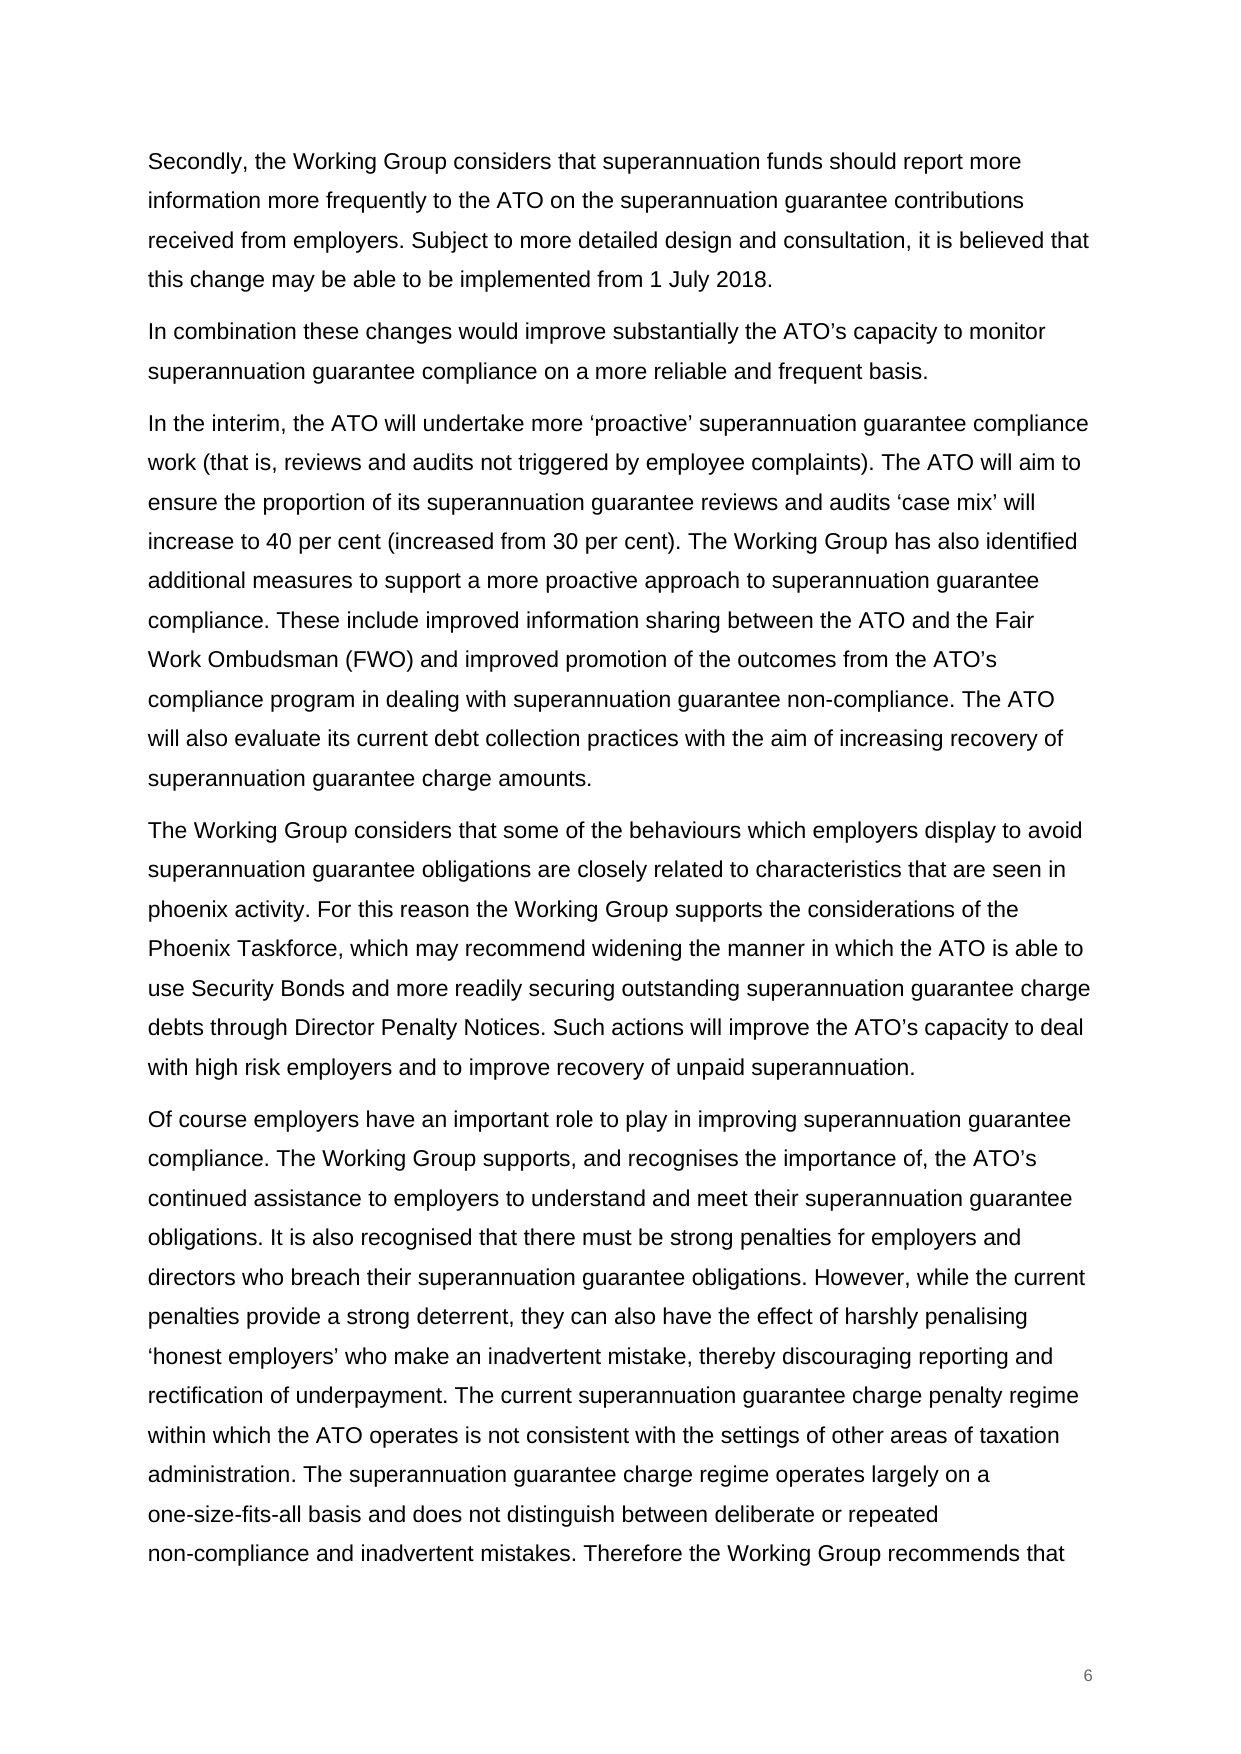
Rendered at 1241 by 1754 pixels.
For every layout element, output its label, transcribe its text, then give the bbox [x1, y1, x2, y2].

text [148, 1106, 1092, 1566]
text The Working Group considers that some of the behaviours which employers display to avoid superannuation guarantee obligations are closely related to characteristics that are seen in phoenix activity. For this reason the Working Group supports the considerations of the Phoenix Taskforce, which may recommend widening the manner in which the ATO is able to use Security Bonds and more readily securing outstanding superannuation guarantee charge debts through Director Penalty Notices. Such actions will improve the ATO’s capacity to deal with high risk employers and to improve recovery of unpaid superannuation. [148, 817, 1092, 1080]
text In combination these changes would improve substantially the ATO’s capacity to monitor superannuation guarantee compliance on a more reliable and frequent basis. [148, 318, 1092, 384]
text Secondly, the Working Group considers that superannuation funds should report more information more frequently to the ATO on the superannuation guarantee contributions received from employers. Subject to more detailed design and consultation, it is believed that this change may be able to be implemented from 1 July 2018. [148, 148, 1092, 292]
text In the interim, the ATO will undertake more ‘proactive’ superannuation guarantee compliance work (that is, reviews and audits not triggered by employee complaints). The ATO will aim to ensure the proportion of its superannuation guarantee reviews and audits ‘case mix’ will increase to 40 per cent (increased from 30 per cent). The Working Group has also identified additional measures to support a more proactive approach to superannuation guarantee compliance. These include improved information sharing between the ATO and the Fair Work Ombudsman (FWO) and improved promotion of the outcomes from the ATO’s compliance program in dealing with superannuation guarantee non-compliance. The ATO will also evaluate its current debt collection practices with the aim of increasing recovery of superannuation guarantee charge amounts. [148, 409, 1092, 791]
